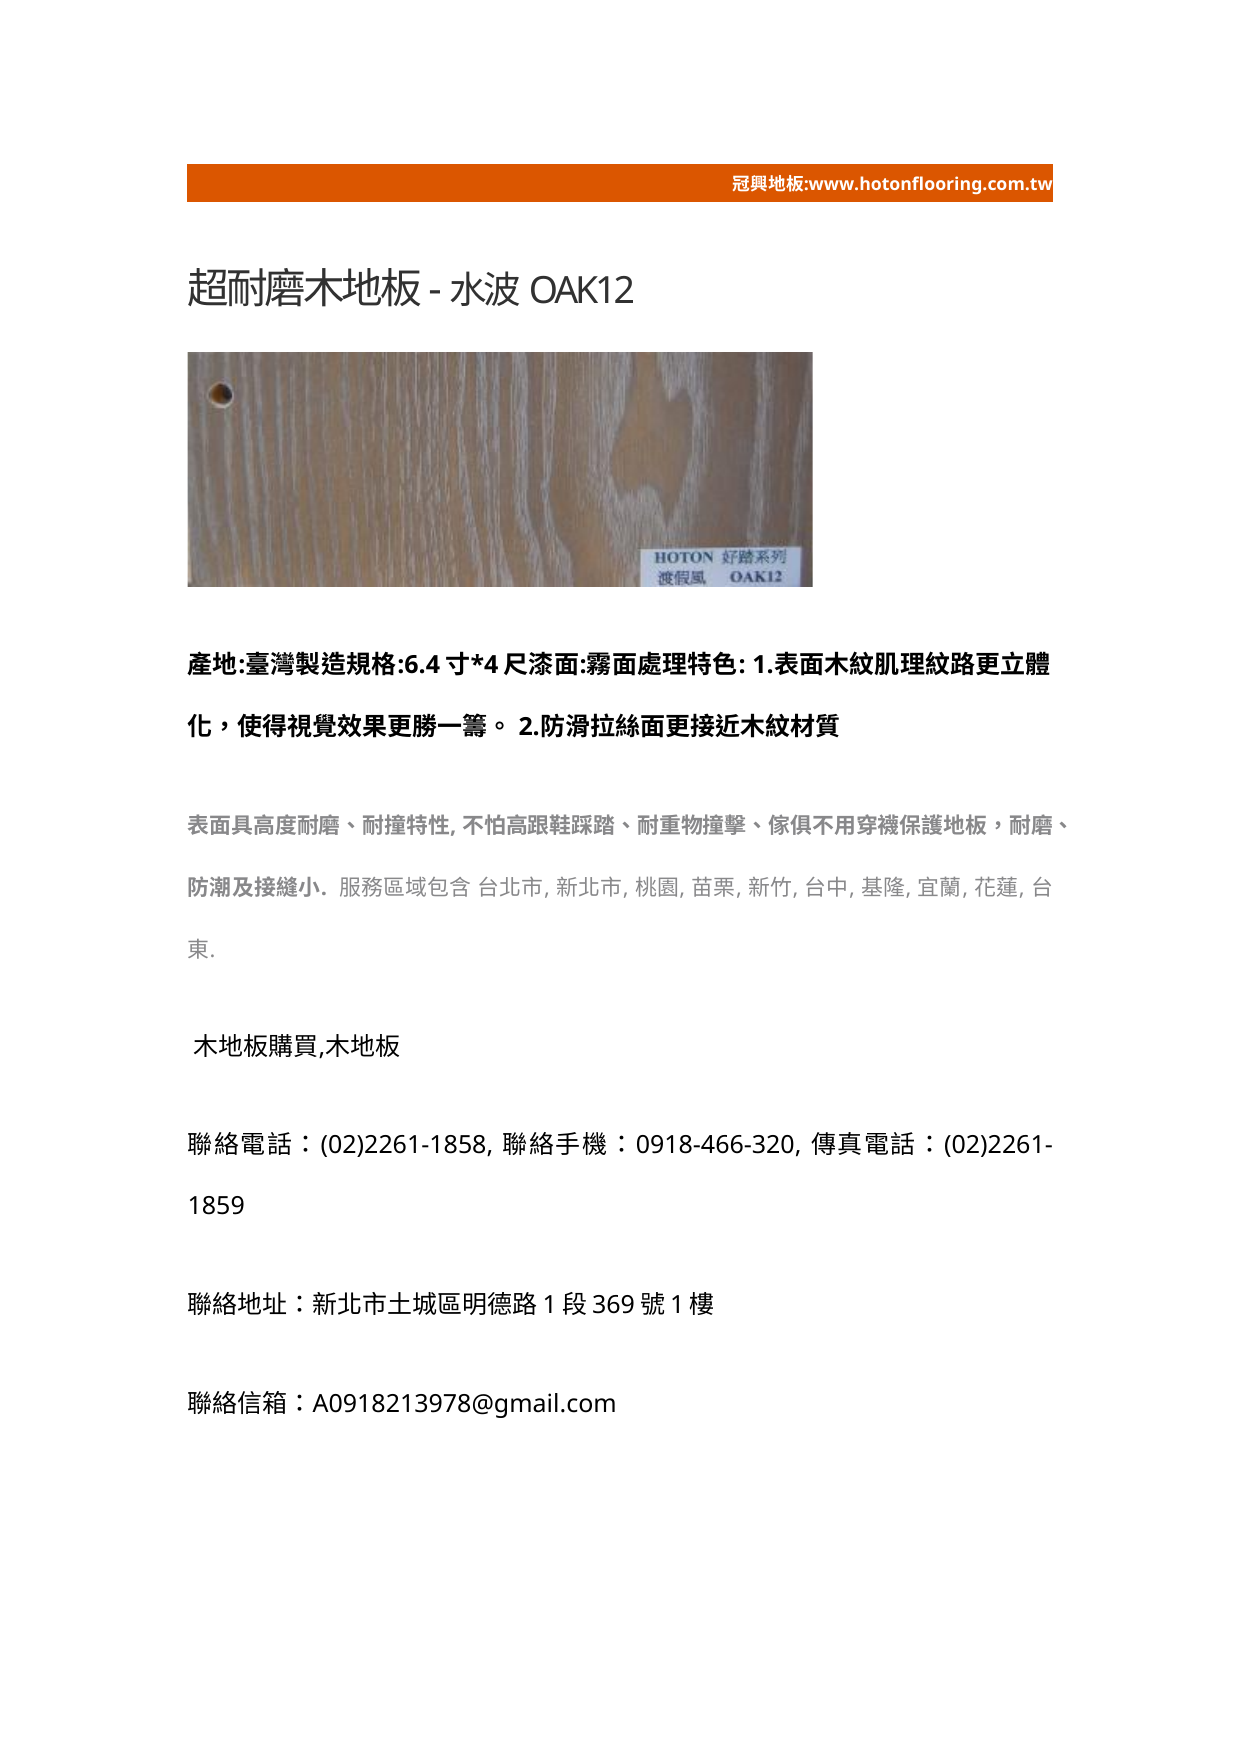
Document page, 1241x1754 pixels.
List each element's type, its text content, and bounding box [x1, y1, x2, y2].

text 木地板購買,木地板 [187, 1025, 1053, 1063]
text 聯絡電話：(02)2261-1858, 聯絡手機：0918-466-320, 傳真電話：(02)2261-1859 [187, 1124, 1053, 1224]
text 冠興地板:www.hotonflooring.com.tw [187, 164, 1053, 202]
text 表面具高度耐磨、耐撞特性, 不怕高跟鞋踩踏、耐重物撞擊、傢俱不用穿襪保護地板，耐磨、防潮及接縫小. 服務區域包含 台北市, 新北市, 桃園, 苗栗, 新竹, 台中, 基隆, 宜蘭, 花蓮, 台東. [187, 805, 1053, 967]
text 聯絡信箱：A0918213978@gmail.com [187, 1383, 1053, 1420]
text 聯絡地址：新北市土城區明德路1段369號1樓 [187, 1284, 1053, 1321]
subtitle 超耐磨木地板 - 水波OAK12 [187, 248, 1053, 323]
picture [187, 352, 813, 587]
text 產地:臺灣製造規格:6.4寸*4尺漆面:霧面處理特色: 1.表面木紋肌理紋路更立體化，使得視覺效果更勝一籌。 2.防滑拉絲面更接近木紋材質 [187, 644, 1053, 744]
